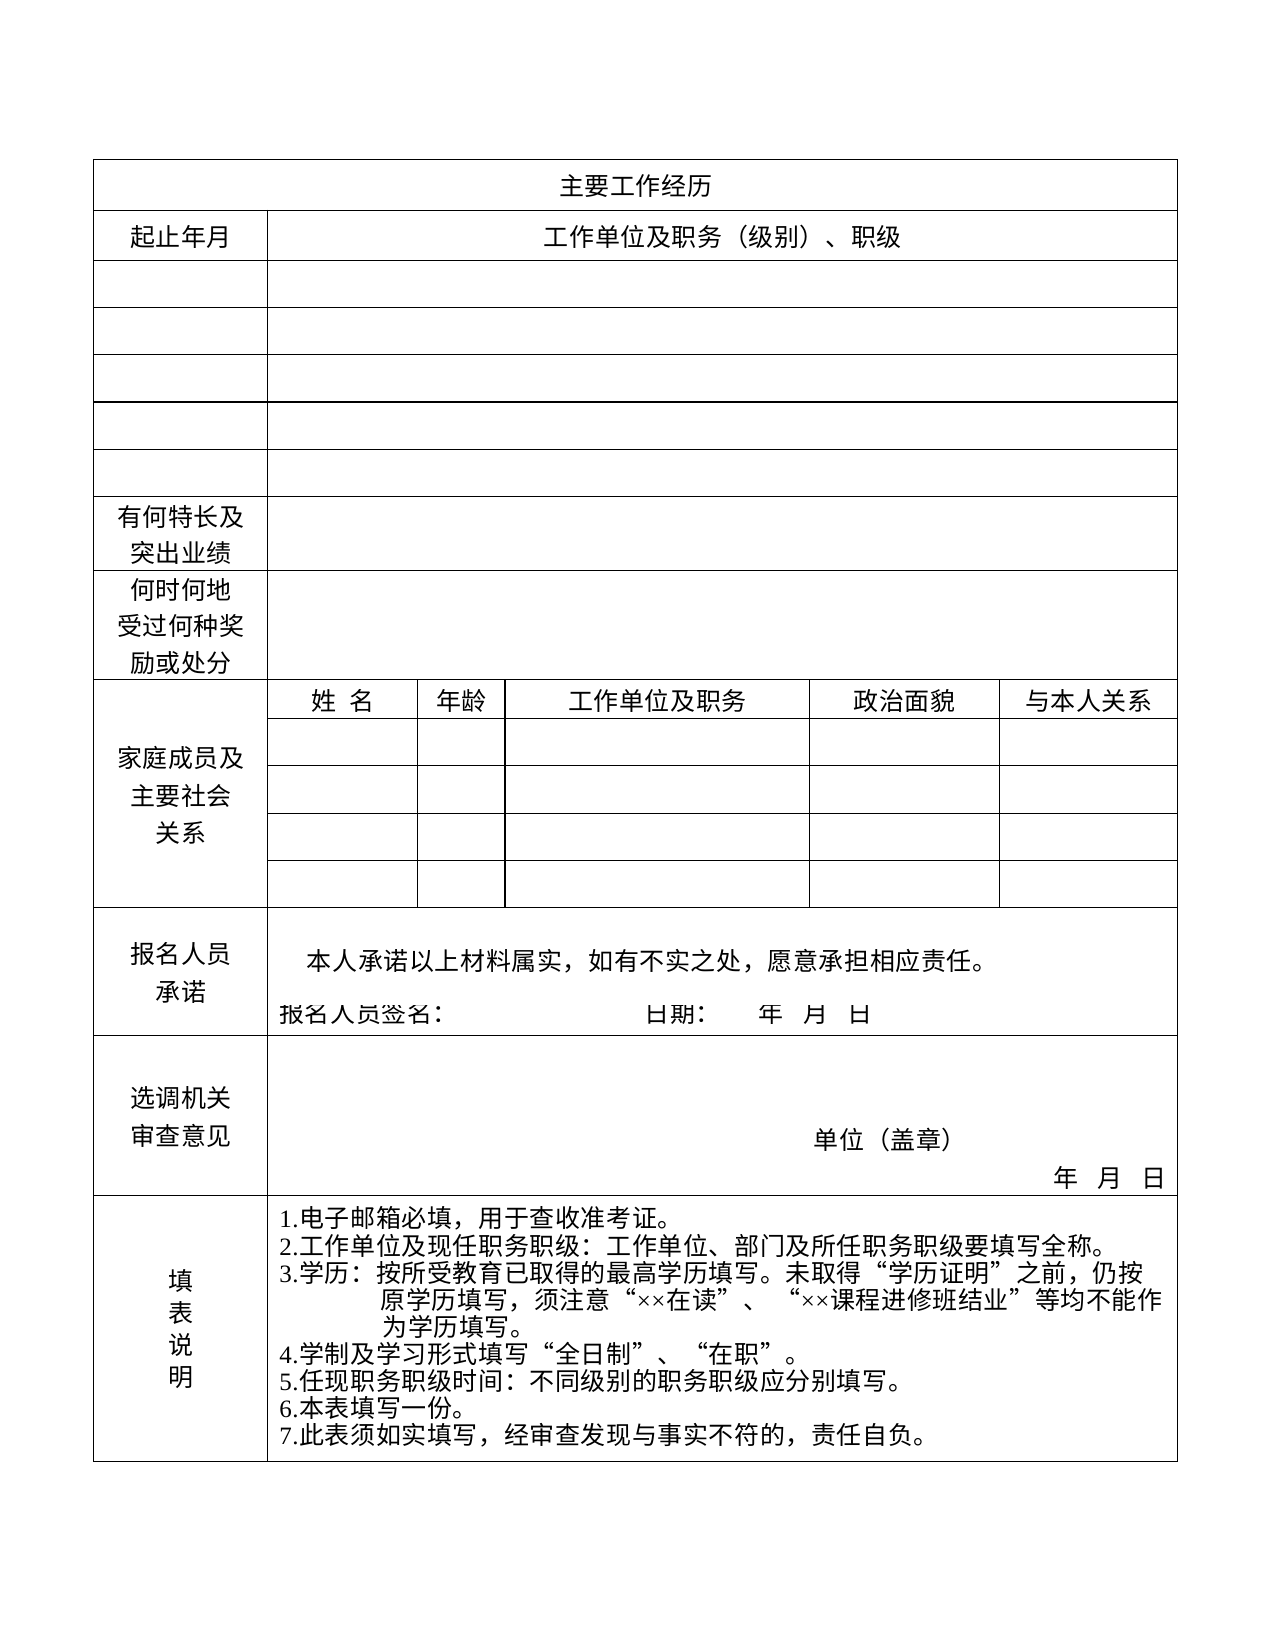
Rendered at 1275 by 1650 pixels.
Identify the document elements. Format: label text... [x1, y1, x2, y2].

table_cell [94, 308, 267, 354]
table_cell [94, 403, 267, 449]
table_cell [506, 861, 809, 907]
table_cell 年龄 [418, 680, 504, 718]
table_cell [418, 719, 504, 765]
table_cell [94, 261, 267, 307]
table_cell [268, 719, 417, 765]
table_cell [268, 571, 1177, 679]
table_cell 主要工作经历 [94, 160, 1177, 209]
table_cell [1000, 766, 1177, 812]
table_cell 起止年月 [94, 211, 267, 259]
table_cell [810, 766, 999, 812]
table_cell 政治面貌 [810, 680, 999, 718]
table_cell [1000, 861, 1177, 907]
table_cell [810, 719, 999, 765]
table_cell 工作单位及职务（级别）、职级 [268, 211, 1177, 259]
table_cell [268, 261, 1177, 307]
table_cell 工作单位及职务 [506, 680, 809, 718]
table_cell [1000, 814, 1177, 860]
table_cell [418, 766, 504, 812]
table_cell [94, 355, 267, 401]
table_cell [268, 308, 1177, 354]
table_cell [94, 450, 267, 496]
table_cell 单位（盖章） 年 月 日 [268, 1036, 1177, 1194]
table_cell [418, 861, 504, 907]
table_cell [1000, 719, 1177, 765]
table_cell [268, 861, 417, 907]
table_cell 填 表 说 明 [94, 1196, 267, 1461]
table_cell [810, 814, 999, 860]
table_cell 与本人关系 [1000, 680, 1177, 718]
table_cell [268, 403, 1177, 449]
table_cell 姓 名 [268, 680, 417, 718]
table_cell [810, 861, 999, 907]
table_cell [418, 814, 504, 860]
table_cell 选调机关 审查意见 [94, 1036, 267, 1194]
table_cell 何时何地 受过何种奖励或处分 [94, 571, 267, 679]
table_cell [268, 766, 417, 812]
table_cell 本人承诺以上材料属实，如有不实之处，愿意承担相应责任。 报名人员签名： 日期： 年 月 日 [268, 908, 1177, 1034]
table_cell 1.电子邮箱必填，用于查收准考证。 2.工作单位及现任职务职级：工作单位、部门及所任职务职级要填写全称。 3.学历：按所受教育已取得的最高学历填写。未取得“学历证明”之前，仍按 原学历填写，须注意“××在读”、 “××课程进修班结业”等均不能作为学历填写。 4.学制及学习形式填写“全日制”、“在职”。 5.任现职务职级时间：不同级别的职务职级应分别填写。 6.本表填写一份。 7.此表须如实填写，经审查发现与事实不符的，责任自负。 [268, 1196, 1177, 1461]
table_cell [268, 355, 1177, 401]
table_cell 报名人员 承诺 [94, 908, 267, 1034]
table_cell [268, 497, 1177, 569]
table_cell [506, 719, 809, 765]
table_cell [506, 766, 809, 812]
table_cell [506, 814, 809, 860]
table_cell [268, 814, 417, 860]
table_cell 有何特长及 突出业绩 [94, 497, 267, 569]
table_cell [268, 450, 1177, 496]
table_cell 家庭成员及 主要社会 关系 [94, 680, 267, 907]
